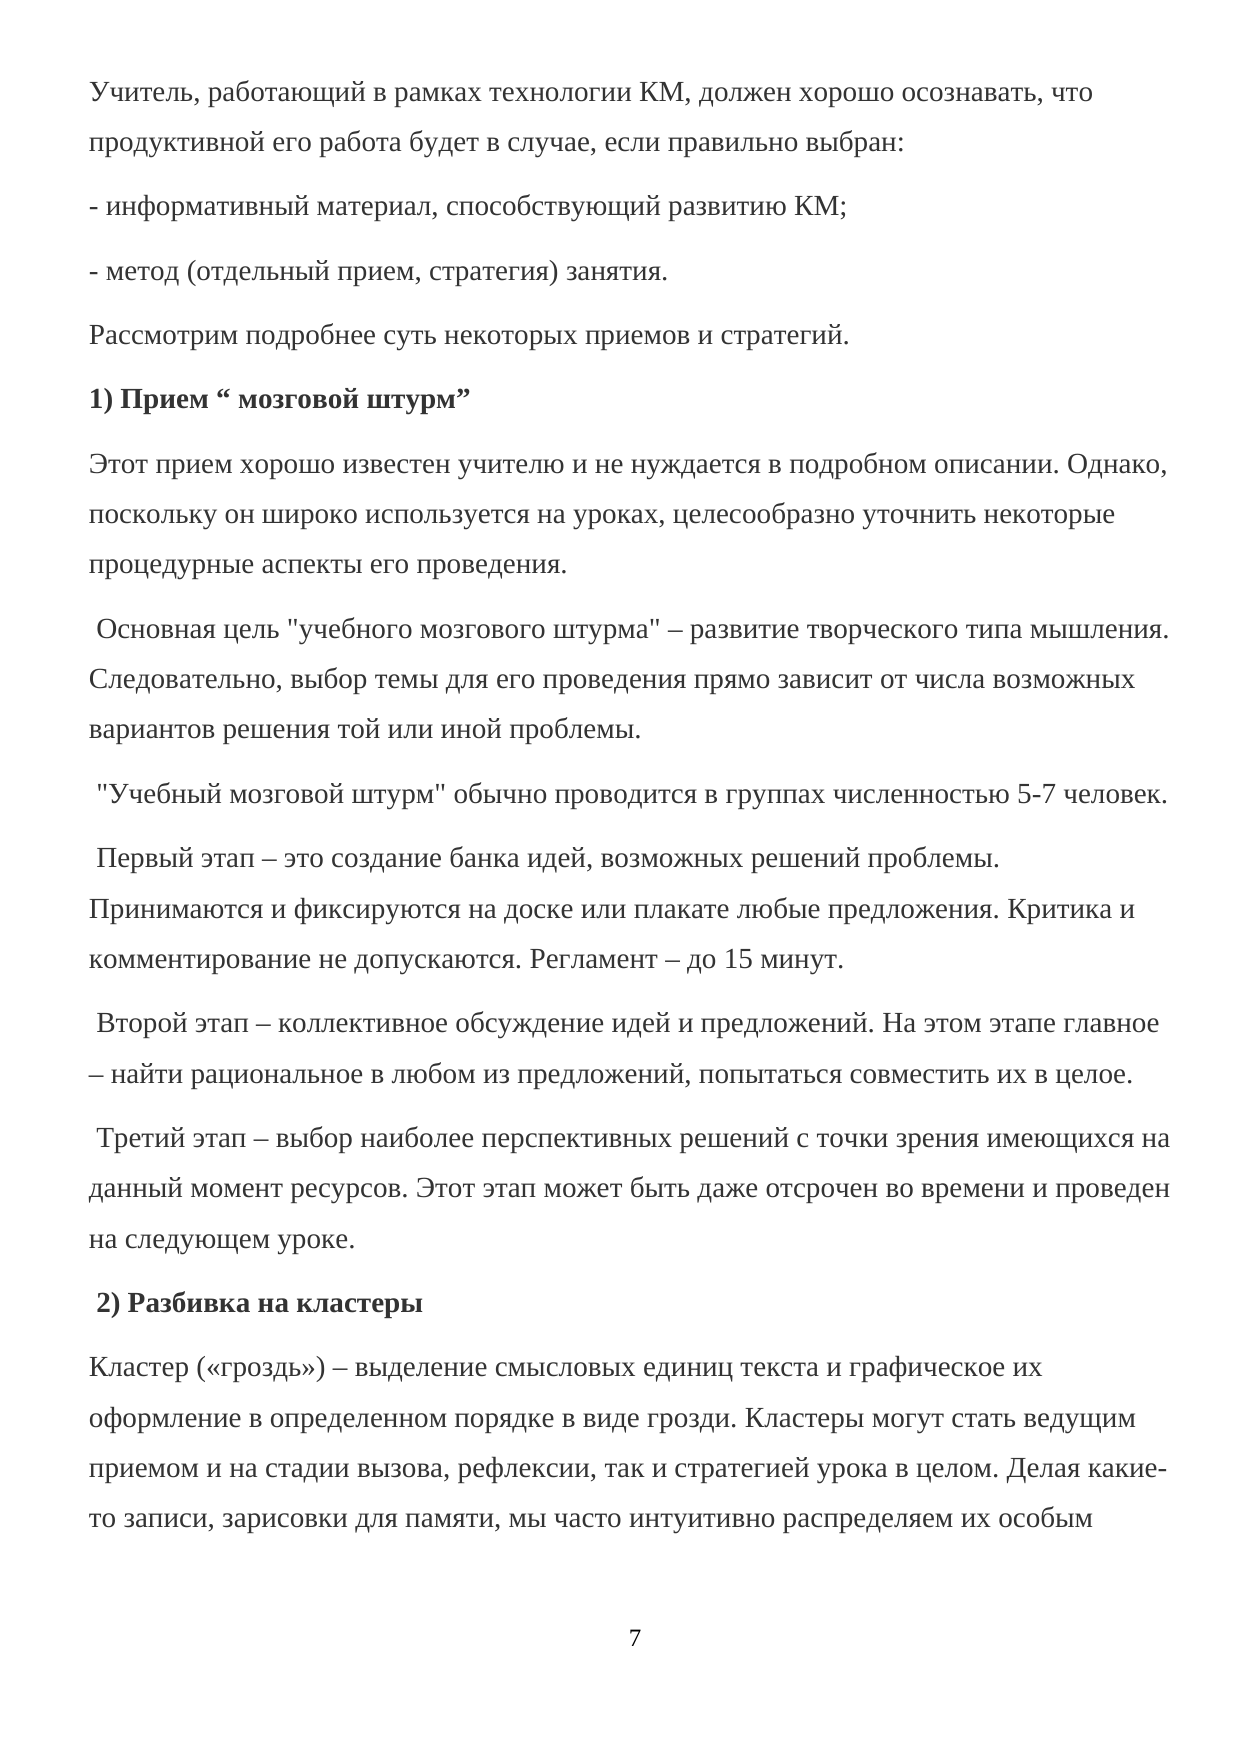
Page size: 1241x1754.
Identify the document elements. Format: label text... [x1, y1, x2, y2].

text Второй этап – коллективное обсуждение идей и предложений. На этом этапе главное – найти рациональное в любом из предложений, попытаться совместить их в целое. [89, 1005, 1181, 1089]
text 2) Разбивка на кластеры [89, 1285, 1181, 1319]
text "Учебный мозговой штурм" обычно проводится в группах численностью 5-7 человек. [89, 776, 1181, 809]
text - метод (отдельный прием, стратегия) занятия. [89, 253, 1181, 286]
text - информативный материал, способствующий развитию КМ; [89, 188, 1181, 222]
text Рассмотрим подробнее суть некоторых приемов и стратегий. [89, 317, 1181, 351]
text Этот прием хорошо известен учителю и не нуждается в подробном описании. Однако, поскольку он широко используется на уроках, целесообразно уточнить некоторые процедурные аспекты его проведения. [89, 446, 1181, 580]
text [89, 1349, 1181, 1534]
text Основная цель "учебного мозгового штурма" – развитие творческого типа мышления. Следовательно, выбор темы для его проведения прямо зависит от числа возможных вариантов решения той или иной проблемы. [89, 611, 1181, 745]
text Первый этап – это создание банка идей, возможных решений проблемы. Принимаются и фиксируются на доске или плакате любые предложения. Критика и комментирование не допускаются. Регламент – до 15 минут. [89, 840, 1181, 974]
text Учитель, работающий в рамках технологии КМ, должен хорошо осознавать, что продуктивной его работа будет в случае, если правильно выбран: [89, 74, 1181, 158]
text Третий этап – выбор наиболее перспективных решений с точки зрения имеющихся на данный момент ресурсов. Этот этап может быть даже отсрочен во времени и проведен на следующем уроке. [89, 1120, 1181, 1254]
text 1) Прием “ мозговой штурм” [89, 382, 1181, 415]
